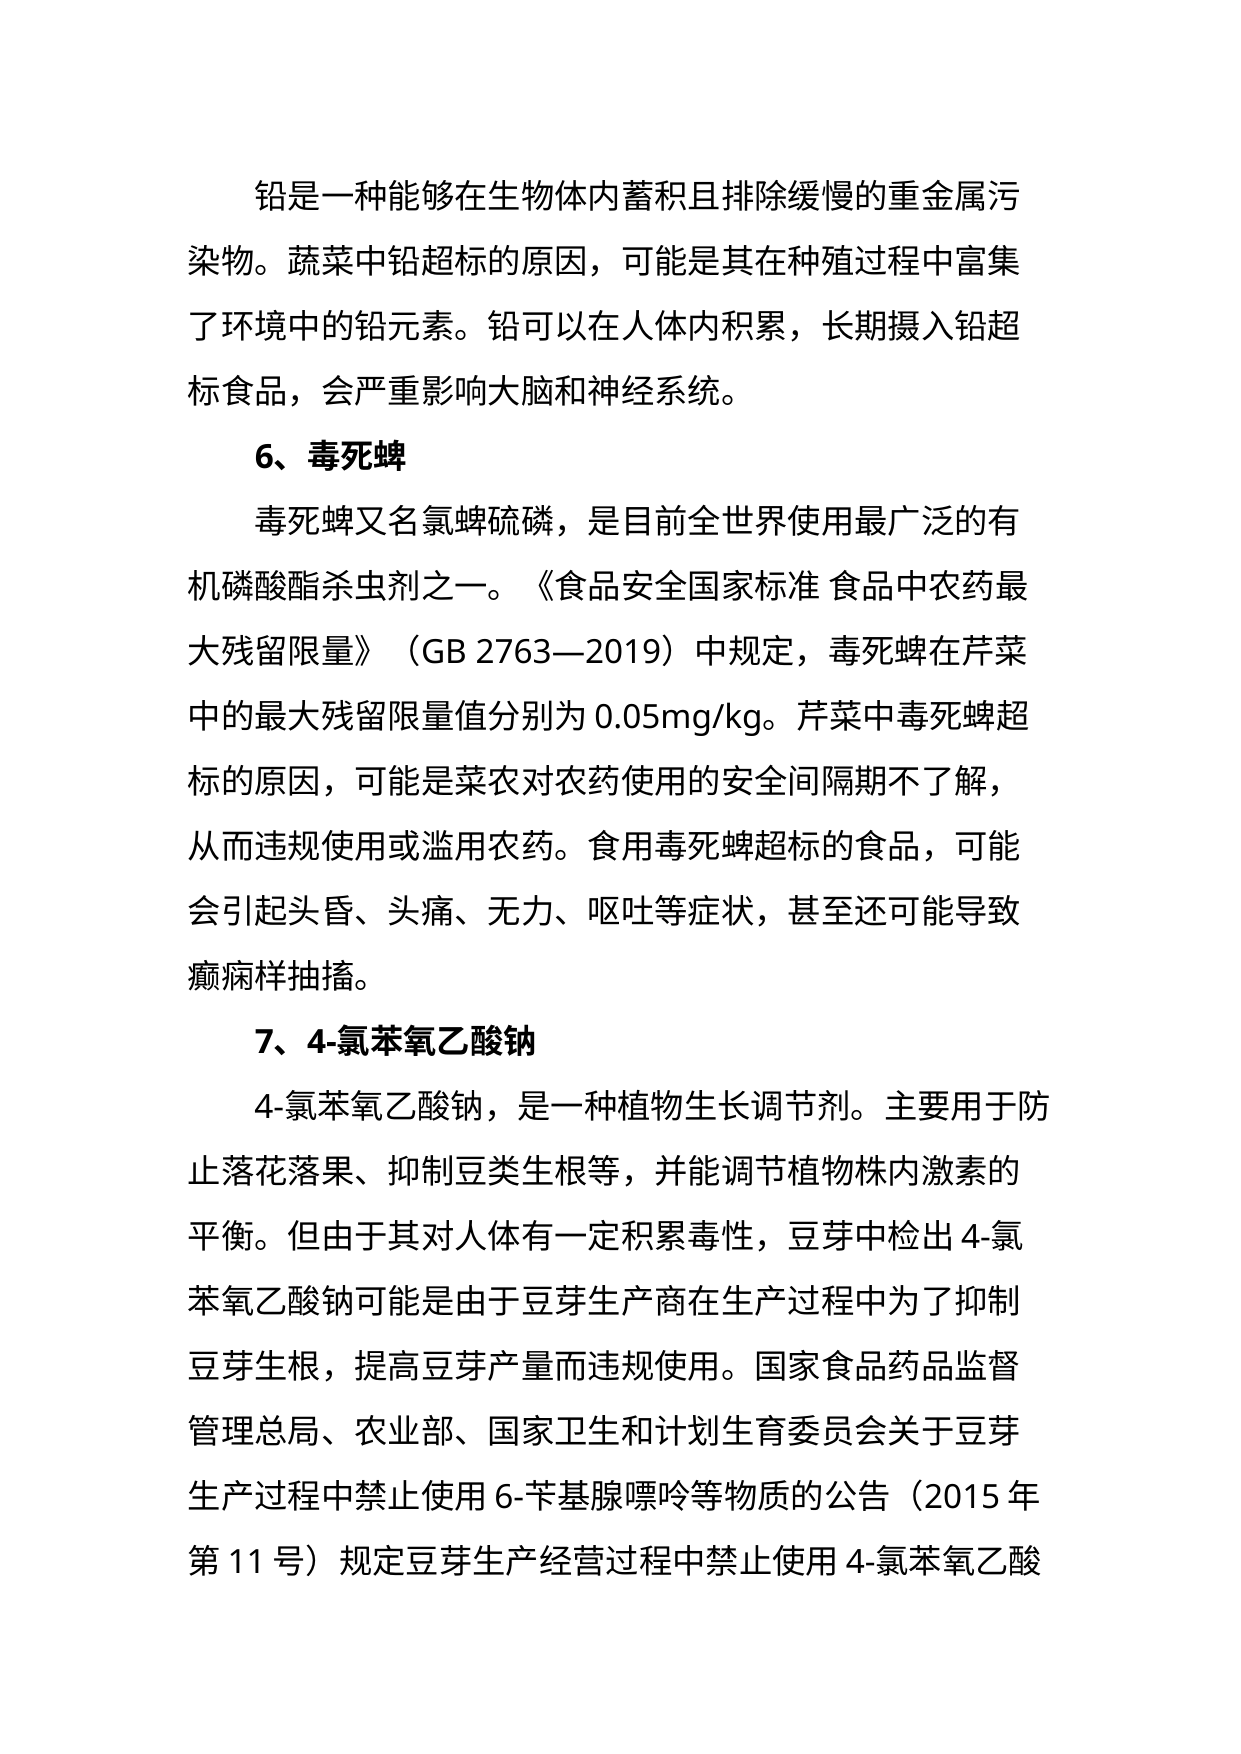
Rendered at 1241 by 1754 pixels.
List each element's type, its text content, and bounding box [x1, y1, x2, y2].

list 6、毒死蜱 [187, 422, 1053, 487]
text 7、4-氯苯氧乙酸钠 [187, 1007, 1053, 1072]
text 毒死蜱又名氯蜱硫磷，是目前全世界使用最广泛的有机磷酸酯杀虫剂之一。《食品安全国家标准 食品中农药最大残留限量》（GB 2763—2019）中规定，毒死蜱在芹菜中的最大残留限量值分别为0.05mg/kg。芹菜中毒死蜱超标的原因，可能是菜农对农药使用的安全间隔期不了解，从而违规使用或滥用农药。食用毒死蜱超标的食品，可能会引起头昏、头痛、无力、呕吐等症状，甚至还可能导致癫痫样抽搐。 [187, 487, 1053, 1007]
list 铅是一种能够在生物体内蓄积且排除缓慢的重金属污染物。蔬菜中铅超标的原因，可能是其在种殖过程中富集了环境中的铅元素。铅可以在人体内积累，长期摄入铅超标食品，会严重影响大脑和神经系统。 [187, 162, 1053, 422]
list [187, 1072, 1053, 1592]
